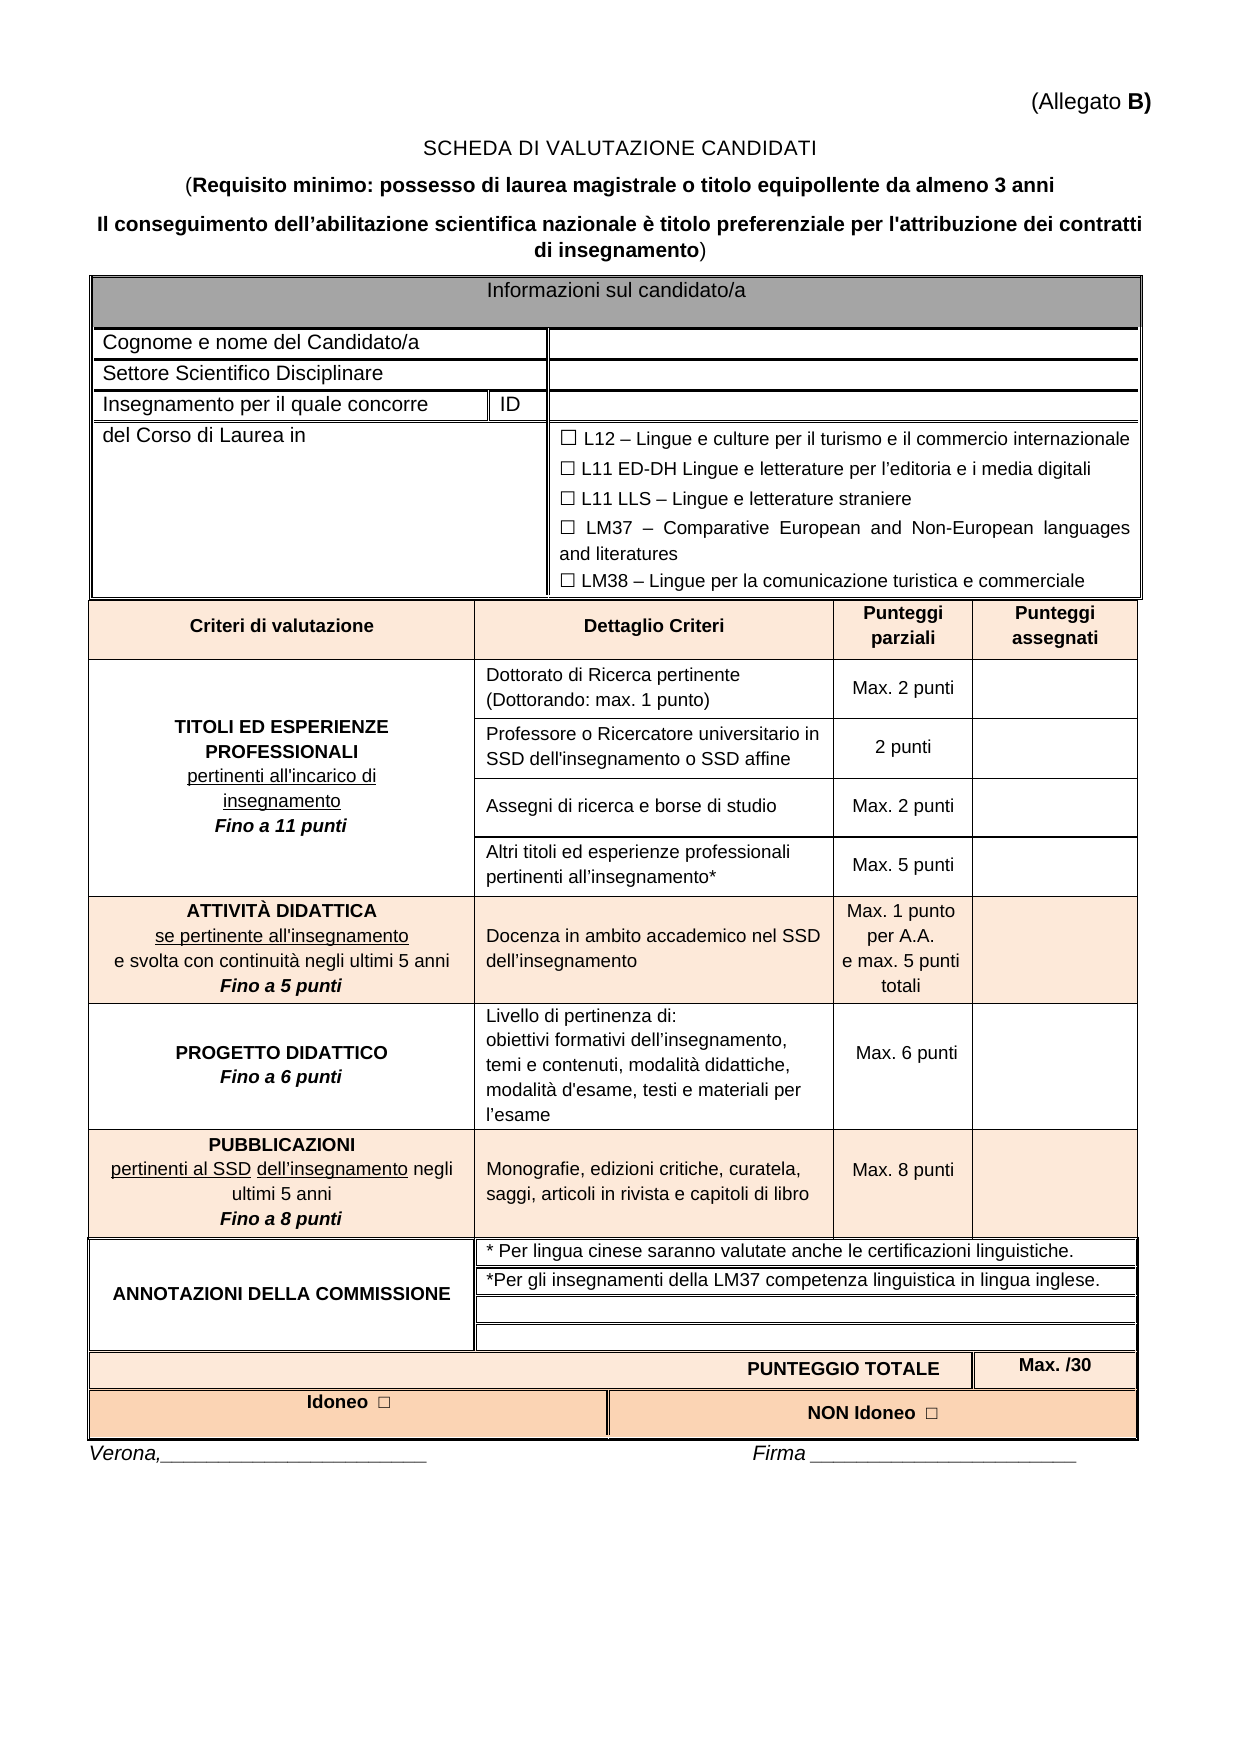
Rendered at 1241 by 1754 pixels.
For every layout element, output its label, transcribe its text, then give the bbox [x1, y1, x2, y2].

table_cell Idoneo □ [90, 1391, 608, 1437]
table_cell [550, 389, 1140, 420]
table_cell [550, 358, 1140, 389]
text (Requisito minimo: possesso di laurea magistrale o titolo equipollente da almeno 3 anni [89, 173, 1152, 197]
table_cell NON Idoneo □ [608, 1388, 1136, 1437]
table_cell Assegni di ricerca e borse di studio [475, 779, 833, 836]
table_cell * Per lingua cinese saranno valutate anche le certificazioni linguistiche. [477, 1238, 1136, 1265]
table_cell Monografie, edizioni critiche, curatela, saggi, articoli in rivista e capitoli di libro [475, 1130, 833, 1237]
table_cell Max. /30 [975, 1350, 1136, 1388]
table_cell Max. 2 punti [834, 779, 972, 836]
table_cell Professore o Ricercatore universitario in SSD dell'insegnamento o SSD affine [475, 719, 833, 777]
table_cell ID [490, 392, 546, 420]
table_cell [973, 1004, 1137, 1129]
table_cell Docenza in ambito accademico nel SSD dell’insegnamento [475, 897, 833, 1003]
table_cell Livello di pertinenza di: obiettivi formativi dell’insegnamento, temi e contenuti, modalità didattiche, modalità d'esame, testi e materiali per l’esame [475, 1004, 833, 1129]
table_cell [973, 838, 1137, 896]
table_header Informazioni sul candidato/a [93, 278, 1140, 327]
table_cell ATTIVITÀ DIDATTICA se pertinente all'insegnamento e svolta con continuità negli ultimi 5 anni Fino a 5 punti [89, 897, 474, 1003]
table_cell PUBBLICAZIONI pertinenti al SSD dell’insegnamento negli ultimi 5 anni Fino a 8 punti [89, 1130, 474, 1237]
table_cell [973, 779, 1137, 836]
table_cell [477, 1294, 1136, 1322]
table_cell Max. 6 punti [834, 1004, 972, 1129]
table_cell *Per gli insegnamenti della LM37 competenza linguistica in lingua inglese. [475, 1265, 1137, 1294]
table_cell Max. 5 punti [834, 838, 972, 896]
table_cell [973, 897, 1137, 1003]
table_cell [973, 719, 1137, 777]
table_cell Insegnamento per il quale concorre [93, 389, 487, 420]
table_header Punteggi assegnati [973, 601, 1137, 659]
table_cell Cognome e nome del Candidato/a [93, 327, 546, 358]
table_cell L12 – Lingue e culture per il turismo e il commercio internazionale L11 ED-DH Lingue e letterature per l’editoria e i media digitali L11 LLS – Lingue e letterature straniere LM37 – Comparative European and Non-European languages and literatures LM38 – Lingue per la comunicazione turistica e commerciale [548, 420, 1140, 597]
table_cell Dottorato di Ricerca pertinente (Dottorando: max. 1 punto) [475, 660, 833, 718]
table_cell [550, 327, 1140, 358]
table_cell PUNTEGGIO TOTALE [90, 1353, 971, 1388]
table_cell Max. 2 punti [834, 660, 972, 718]
table_cell [477, 1322, 1136, 1350]
text (Allegato B) [89, 89, 1152, 114]
table_cell Max. 1 punto per A.A. e max. 5 punti totali [834, 897, 972, 1003]
text Il conseguimento dell’abilitazione scientifica nazionale è titolo preferenziale per l'attribuzione dei contratti di insegnamento) [89, 211, 1152, 262]
table_cell [973, 660, 1137, 718]
text SCHEDA DI VALUTAZIONE CANDIDATI [89, 135, 1152, 159]
table_cell TITOLI ED ESPERIENZE PROFESSIONALI pertinenti all'incarico di insegnamento Fino a 11 punti [89, 660, 474, 896]
table_header Dettaglio Criteri [475, 601, 833, 659]
table_header Punteggi parziali [834, 601, 972, 659]
table_cell PROGETTO DIDATTICO Fino a 6 punti [89, 1004, 474, 1129]
table_cell Max. 8 punti [834, 1130, 972, 1237]
table_cell 2 punti [834, 719, 972, 777]
table_cell del Corso di Laurea in [93, 420, 548, 597]
table_cell Settore Scientifico Disciplinare [93, 358, 546, 389]
table_header Criteri di valutazione [89, 601, 474, 659]
text Verona,_______________________ Firma _______________________ [89, 1441, 1152, 1465]
table_cell [973, 1130, 1137, 1237]
table_cell ANNOTAZIONI DELLA COMMISSIONE [90, 1240, 473, 1350]
table_cell Altri titoli ed esperienze professionali pertinenti all’insegnamento* [475, 838, 833, 896]
